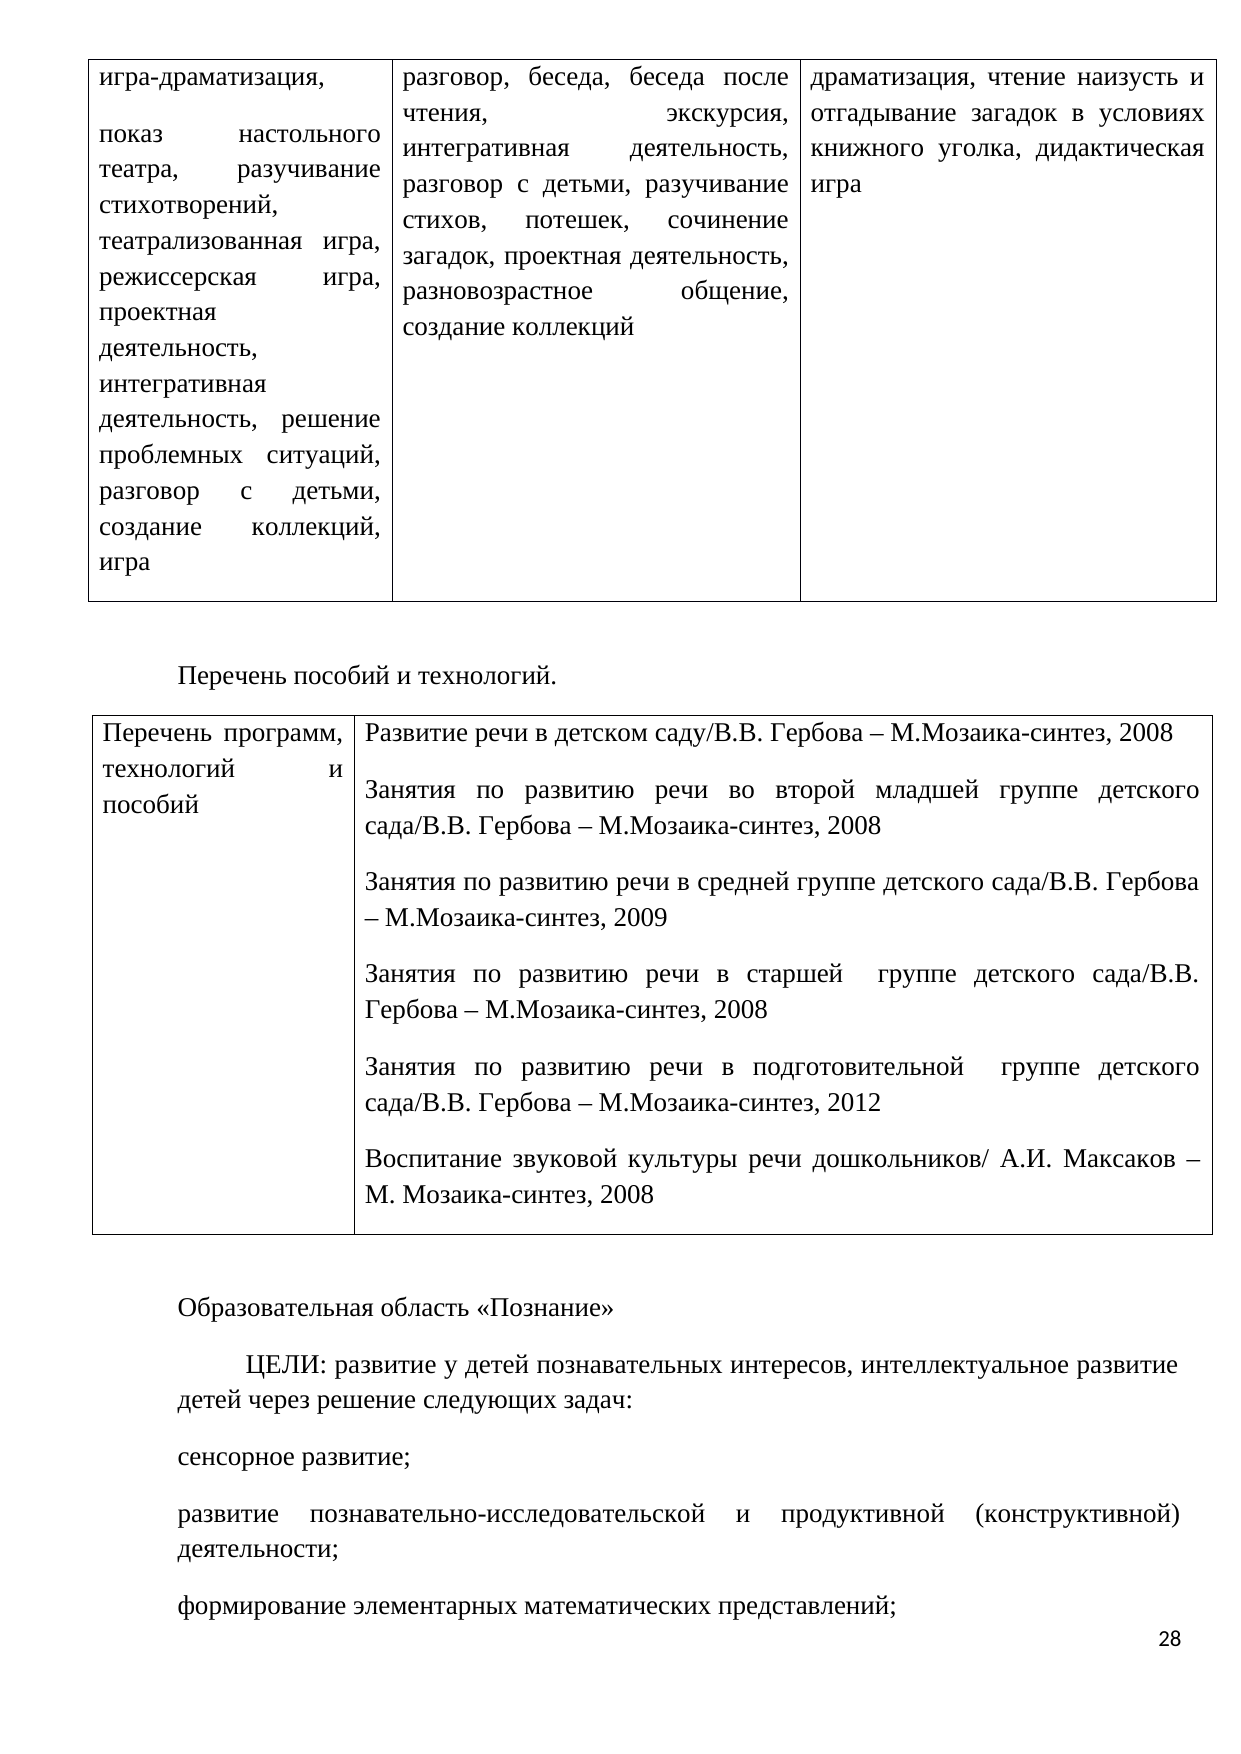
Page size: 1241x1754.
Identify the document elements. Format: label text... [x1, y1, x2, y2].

text Образовательная область «Познание» [177, 1291, 1181, 1322]
text сенсорное развитие; [177, 1440, 1181, 1471]
table_header Перечень программ, технологий и пособий [93, 716, 354, 1234]
text развитие познавательно-исследовательской и продуктивной (конструктивной) деятельности; [177, 1497, 1181, 1564]
text формирование элементарных математических представлений; [177, 1589, 1181, 1620]
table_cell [393, 60, 800, 601]
text Перечень пособий и технологий. [177, 659, 1181, 690]
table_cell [801, 60, 1216, 601]
text ЦЕЛИ: развитие у детей познавательных интересов, интеллектуальное развитие детей через решение следующих задач: [177, 1348, 1181, 1415]
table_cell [89, 60, 392, 601]
table_header Развитие речи в детском саду/В.В. Гербова – М.Мозаика-синтез, 2008 Занятия по развитию речи во второй младшей группе детского сада/В.В. Гербова – М.Мозаика-синтез, 2008 Занятия по развитию речи в средней группе детского сада/В.В. Гербова – М.Мозаика-синтез, 2009 Занятия по развитию речи в старшей группе детского сада/В.В. Гербова – М.Мозаика-синтез, 2008 Занятия по развитию речи в подготовительной группе детского сада/В.В. Гербова – М.Мозаика-синтез, 2012 Воспитание звуковой культуры речи дошкольников/ А.И. Максаков – М. Мозаика-синтез, 2008 [355, 716, 1212, 1234]
